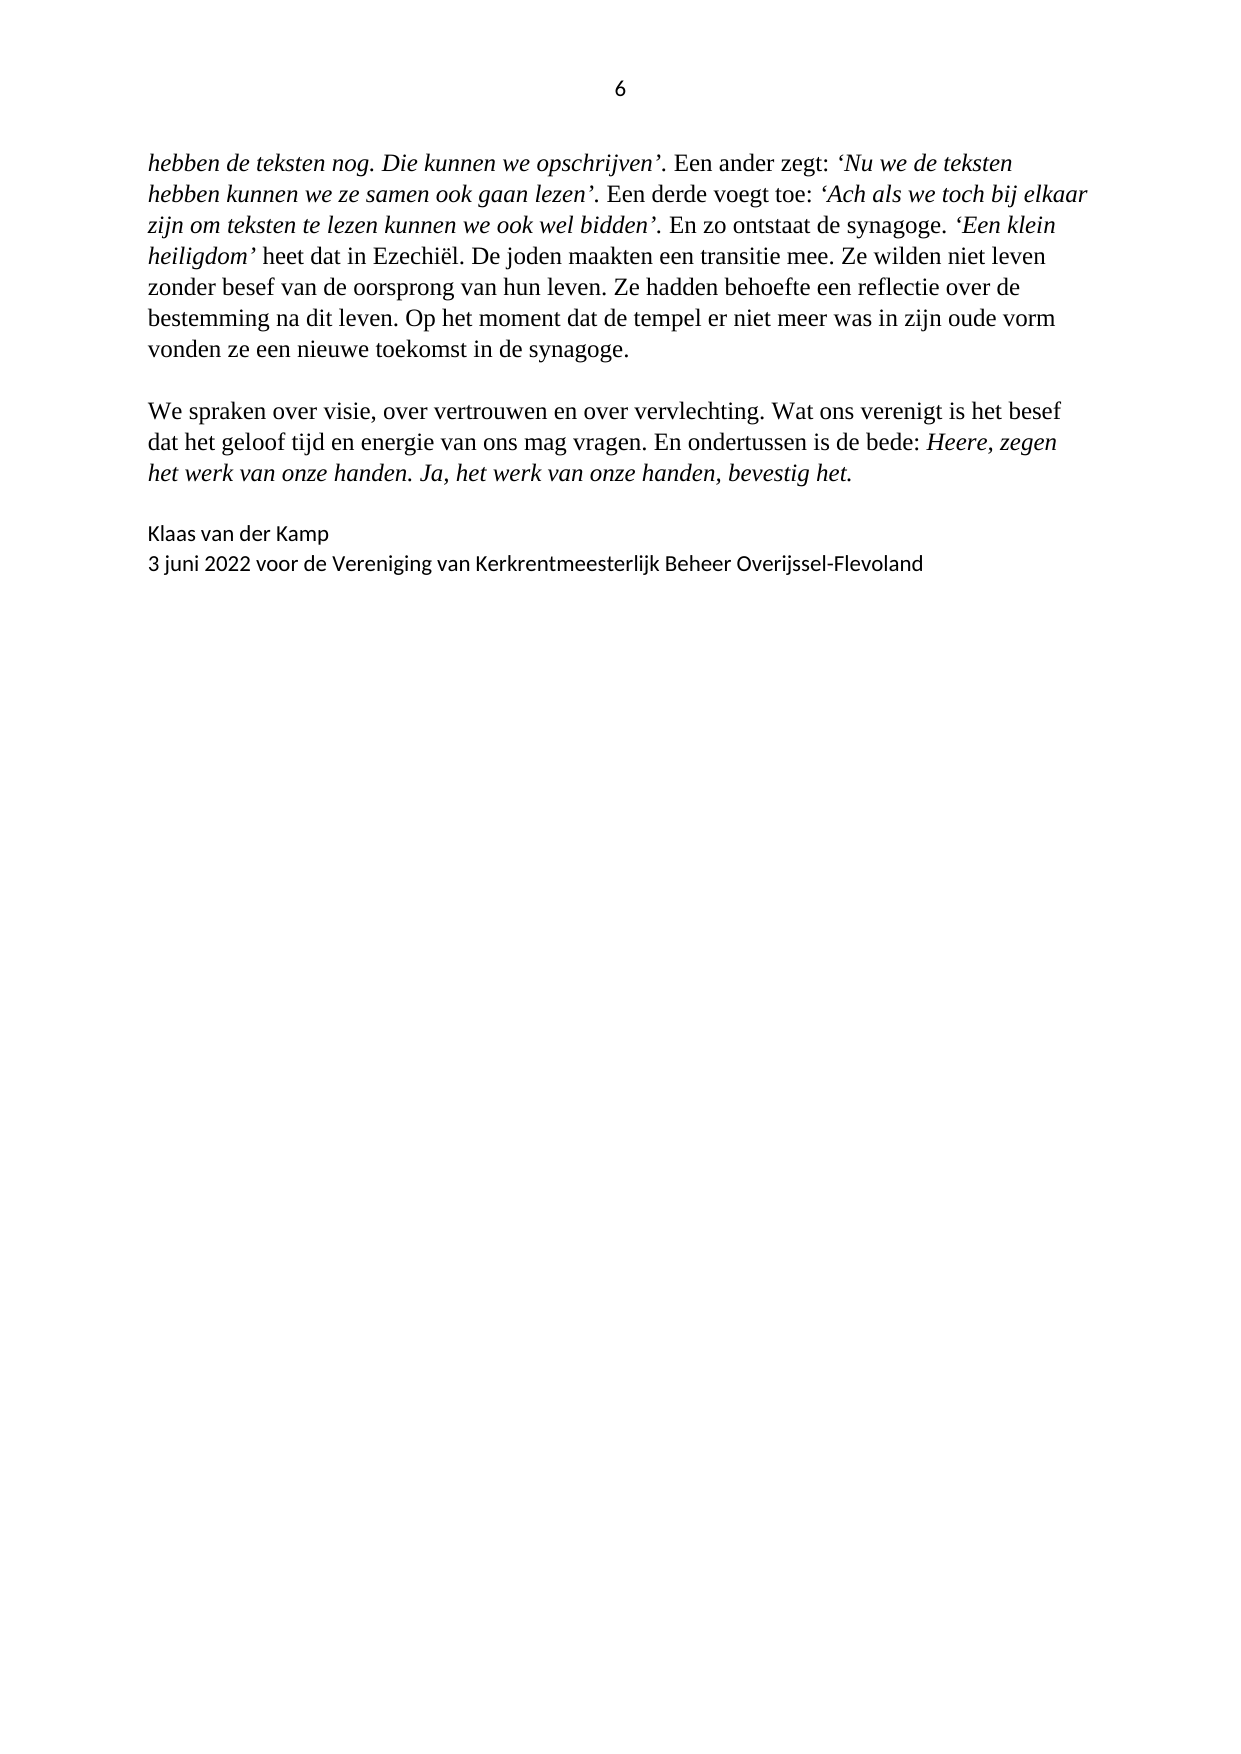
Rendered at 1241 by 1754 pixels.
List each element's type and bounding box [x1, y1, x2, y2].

text [148, 148, 1093, 698]
